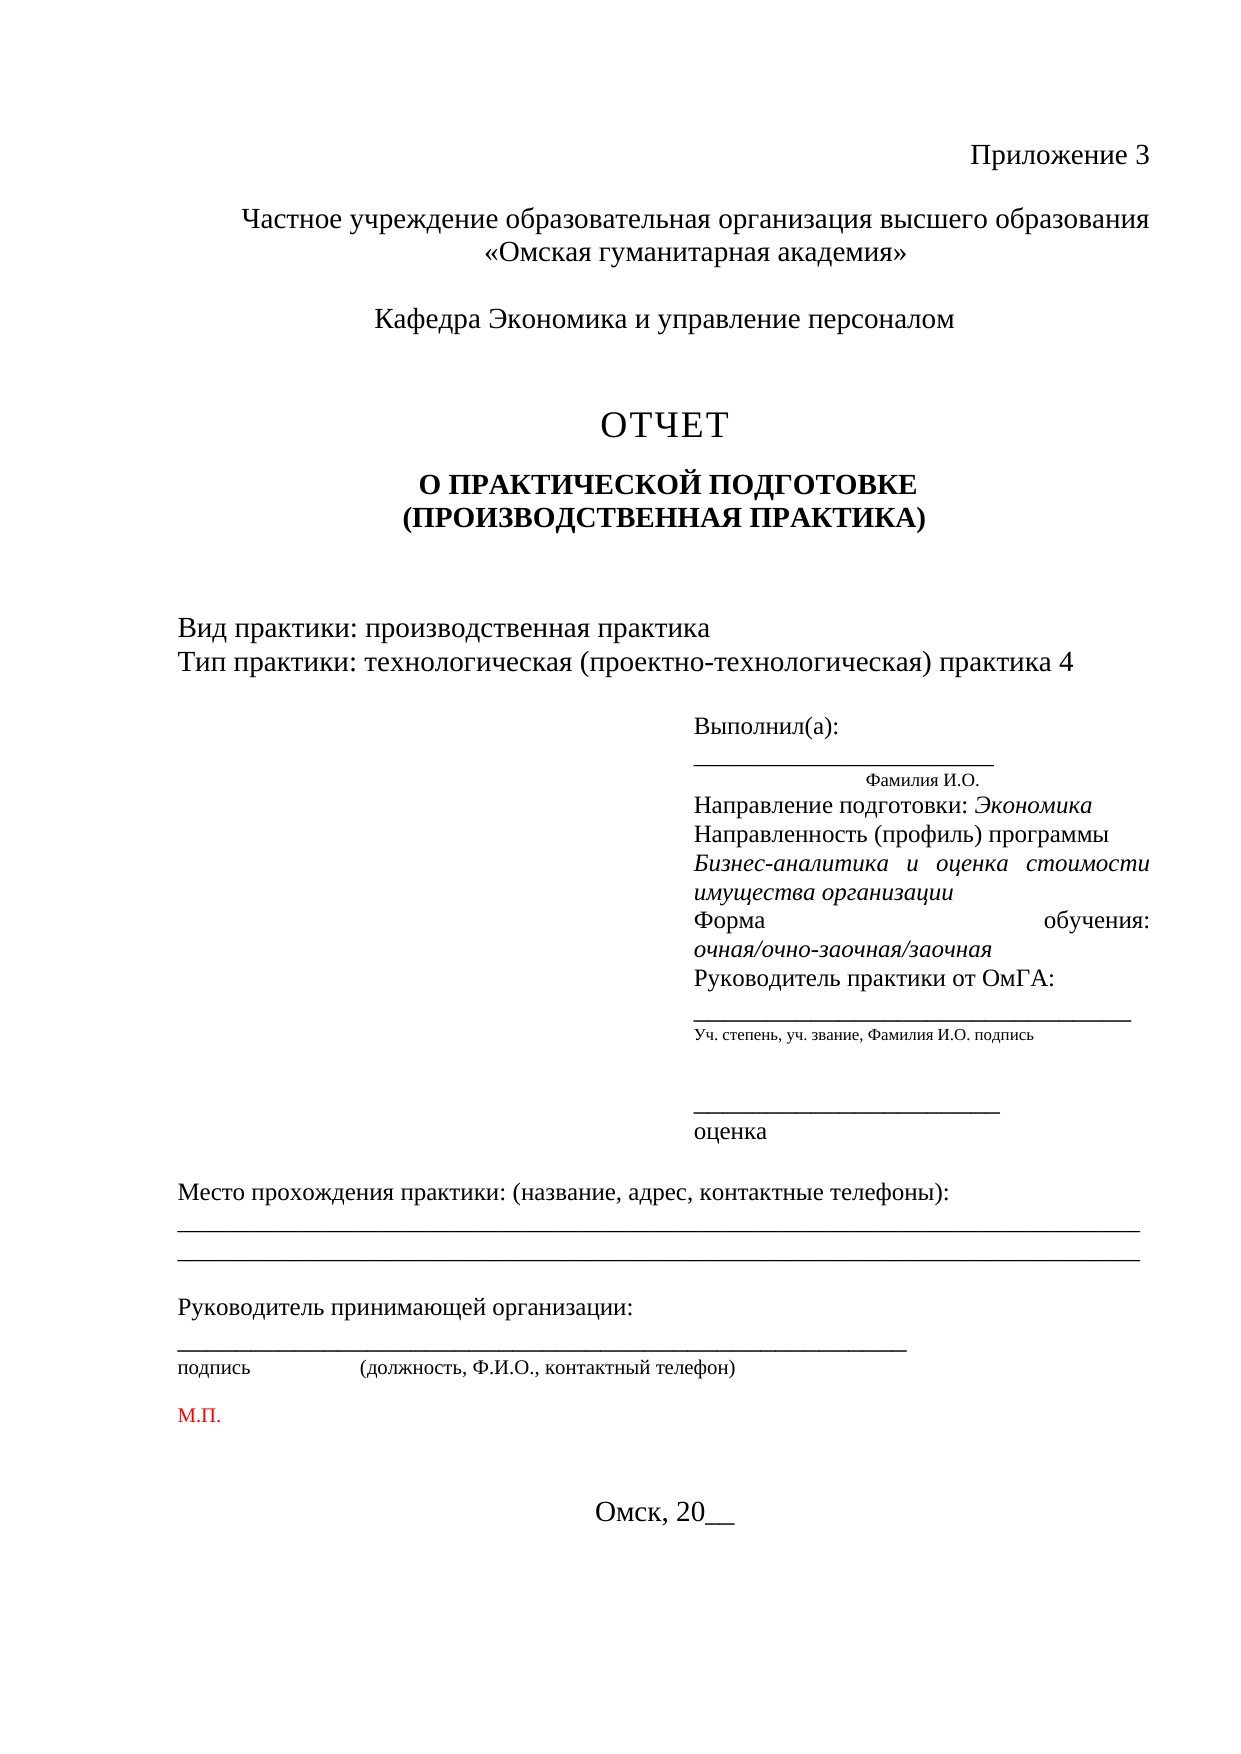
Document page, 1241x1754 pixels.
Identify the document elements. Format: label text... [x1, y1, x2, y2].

text Бизнес-аналитика и оценка стоимости имущества организации [693, 848, 1150, 905]
text Место прохождения практики: (название, адрес, контактные телефоны): _____________________________________________________________________________ [177, 1177, 1152, 1235]
text _____________________ [693, 1083, 1152, 1116]
text Направленность (профиль) программы [693, 819, 1150, 848]
text (ПРОИЗВОДСТВЕННАЯ ПРАКТИКА) [177, 500, 1152, 534]
text Руководитель принимающей организации: [177, 1292, 1152, 1321]
text ______________________________ [693, 992, 1152, 1025]
text Тип практики: технологическая (проектно-технологическая) практика 4 [177, 644, 1152, 678]
text Приложение 3 [177, 132, 1149, 172]
text Выполнил(а): ________________________ [693, 711, 1152, 769]
text _____________________________________________________________________________ [177, 1235, 1152, 1264]
text М.П. [177, 1403, 1152, 1427]
text подпись (должность, Ф.И.О., контактный телефон) [177, 1355, 1152, 1403]
text Омск, 20__ [177, 1494, 1152, 1527]
text Уч. степень, уч. звание, Фамилия И.О. подпись [693, 1025, 1152, 1059]
text оценка [693, 1116, 1152, 1145]
text Фамилия И.О. [693, 769, 1152, 790]
text О ПРАКТИЧЕСКОЙ ПОДГОТОВКЕ [177, 467, 1152, 500]
text Вид практики: производственная практика [177, 611, 1152, 644]
text ОТЧЕТ [177, 402, 1152, 445]
text __________________________________________________ [177, 1321, 1152, 1355]
text Форма обучения: очная/очно-заочная/заочная [693, 905, 1150, 963]
text Руководитель практики от ОмГА: [693, 963, 1150, 992]
table_header Частное учреждение образовательная организация высшего образования «Омская гуманитарная академия» [177, 201, 1214, 268]
text Кафедра Экономика и управление персоналом [177, 302, 1152, 335]
text Направление подготовки: Экономика [693, 790, 1150, 819]
